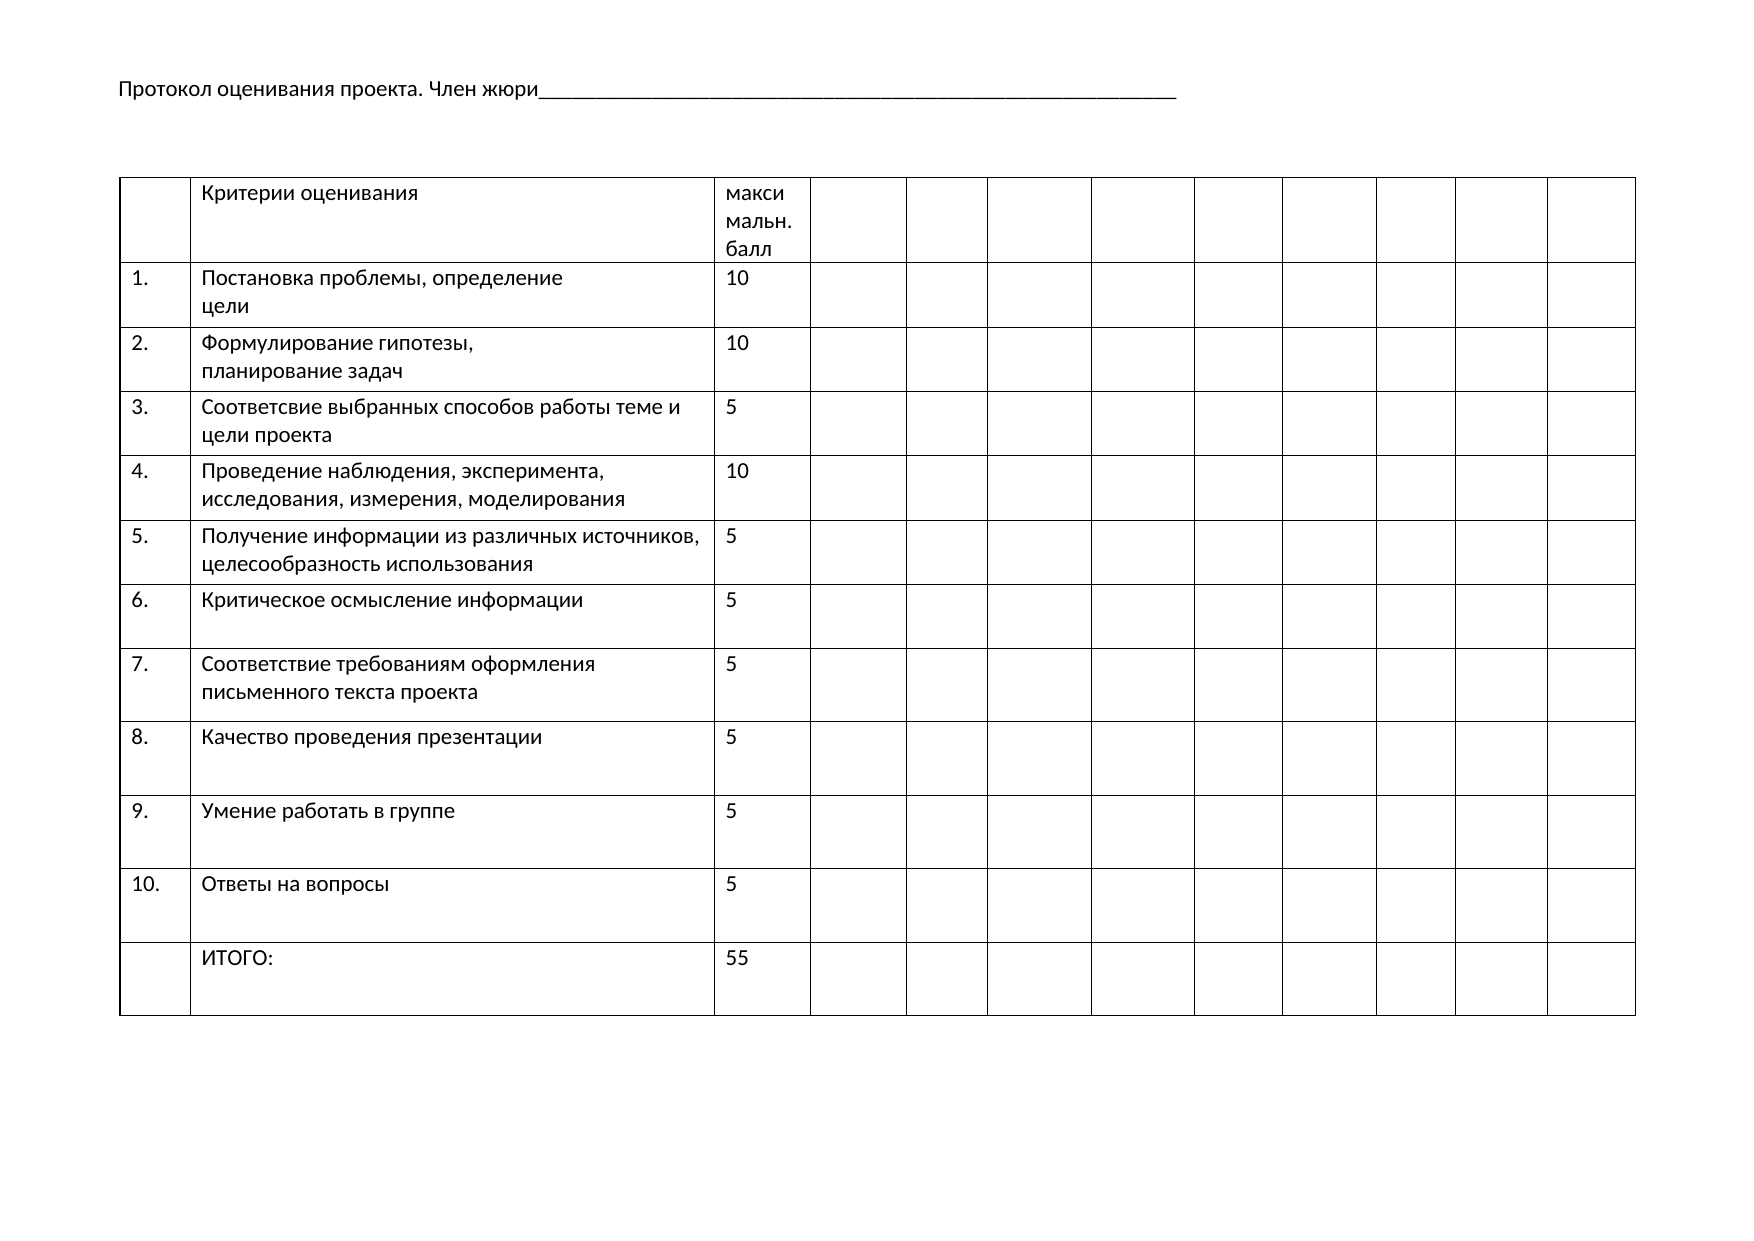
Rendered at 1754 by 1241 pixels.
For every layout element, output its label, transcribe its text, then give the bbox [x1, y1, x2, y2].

table_cell [1548, 585, 1635, 648]
table_cell [811, 328, 906, 391]
table_cell [1377, 521, 1455, 584]
table_cell [1092, 722, 1194, 795]
table_cell [1377, 392, 1455, 455]
table_header Критерии оценивания [191, 178, 714, 262]
table_cell 9. [121, 796, 190, 868]
table_cell Соответствие требованиям оформления письменного текста проекта [191, 649, 714, 721]
table_cell [1548, 722, 1635, 795]
table_cell [1195, 263, 1282, 327]
table_cell Качество проведения презентации [191, 722, 714, 795]
table_cell [1283, 456, 1376, 520]
table_cell [1377, 943, 1455, 1015]
table_cell [1092, 943, 1194, 1015]
table_cell [1283, 943, 1376, 1015]
table_cell [988, 869, 1091, 942]
table_cell [1456, 585, 1547, 648]
table_cell [1456, 263, 1547, 327]
table_cell [811, 456, 906, 520]
table_cell [1456, 521, 1547, 584]
table_cell Критическое осмысление информации [191, 585, 714, 648]
table_cell [907, 392, 987, 455]
table_cell Формулирование гипотезы, планирование задач [191, 328, 714, 391]
table_header [1195, 178, 1282, 262]
table_cell [1195, 521, 1282, 584]
table_cell [811, 722, 906, 795]
table_cell 2. [121, 328, 190, 391]
table_cell [988, 722, 1091, 795]
table_cell Умение работать в группе [191, 796, 714, 868]
table_cell [1377, 796, 1455, 868]
table_cell [1548, 521, 1635, 584]
table_cell [907, 943, 987, 1015]
table_cell 10 [715, 328, 810, 391]
table_cell [1195, 392, 1282, 455]
table_cell [1548, 869, 1635, 942]
table_cell [1456, 649, 1547, 721]
table_cell [1283, 521, 1376, 584]
table_header [1283, 178, 1376, 262]
table_cell 5 [715, 869, 810, 942]
table_cell [1092, 796, 1194, 868]
table_header [907, 178, 987, 262]
table_cell [1283, 649, 1376, 721]
table_cell 3. [121, 392, 190, 455]
table_cell 5. [121, 521, 190, 584]
table_cell 10. [121, 869, 190, 942]
table_cell 1. [121, 263, 190, 327]
table_cell [907, 796, 987, 868]
table_cell [1377, 585, 1455, 648]
table_cell [1092, 869, 1194, 942]
table_cell 5 [715, 392, 810, 455]
table_cell [907, 585, 987, 648]
table_cell [907, 263, 987, 327]
table_cell 5 [715, 521, 810, 584]
table_cell [1377, 456, 1455, 520]
table_cell [988, 263, 1091, 327]
table_cell [1456, 796, 1547, 868]
table_cell [1283, 585, 1376, 648]
table_cell [988, 943, 1091, 1015]
table_cell [1377, 649, 1455, 721]
table_cell [1283, 722, 1376, 795]
table_cell [1456, 456, 1547, 520]
table_cell Соответсвие выбранных способов работы теме и цели проекта [191, 392, 714, 455]
table_cell [1092, 263, 1194, 327]
table_cell 7. [121, 649, 190, 721]
table_cell [1456, 392, 1547, 455]
table_header [1092, 178, 1194, 262]
table_cell [811, 869, 906, 942]
table_cell [988, 796, 1091, 868]
table_cell [1377, 263, 1455, 327]
table_cell [1377, 722, 1455, 795]
table_cell [1283, 869, 1376, 942]
table_cell [1195, 869, 1282, 942]
table_cell [1092, 585, 1194, 648]
table_cell [1548, 456, 1635, 520]
table_cell [1548, 392, 1635, 455]
table_cell [1092, 392, 1194, 455]
table_cell [907, 869, 987, 942]
table_cell Ответы на вопросы [191, 869, 714, 942]
table_cell [1456, 722, 1547, 795]
table_cell 55 [715, 943, 810, 1015]
table_cell [1283, 263, 1376, 327]
table_cell [1548, 649, 1635, 721]
table_cell [988, 649, 1091, 721]
table_cell [1195, 943, 1282, 1015]
table_cell [811, 796, 906, 868]
table_header [1456, 178, 1547, 262]
table_cell [1195, 722, 1282, 795]
table_cell 5 [715, 796, 810, 868]
table_cell [907, 722, 987, 795]
table_cell [1456, 869, 1547, 942]
table_cell 8. [121, 722, 190, 795]
table_cell [907, 456, 987, 520]
table_cell [907, 328, 987, 391]
table_cell Получение информации из различных источников, целесообразность использования [191, 521, 714, 584]
table_cell [811, 392, 906, 455]
table_cell [811, 649, 906, 721]
table_cell [1195, 456, 1282, 520]
table_cell [1195, 328, 1282, 391]
table_cell Проведение наблюдения, эксперимента, исследования, измерения, моделирования [191, 456, 714, 520]
table_cell [1092, 521, 1194, 584]
table_cell [1092, 456, 1194, 520]
table_cell [1456, 943, 1547, 1015]
table_cell 5 [715, 722, 810, 795]
table_header [811, 178, 906, 262]
table_cell [988, 392, 1091, 455]
table_cell 10 [715, 456, 810, 520]
table_cell 10 [715, 263, 810, 327]
table_cell [1092, 649, 1194, 721]
table_header [1548, 178, 1635, 262]
table_cell 4. [121, 456, 190, 520]
table_cell ИТОГО: [191, 943, 714, 1015]
table_cell [1548, 943, 1635, 1015]
table_cell [988, 585, 1091, 648]
table_cell [988, 328, 1091, 391]
table_cell [1092, 328, 1194, 391]
table_header [988, 178, 1091, 262]
table_cell [988, 456, 1091, 520]
table_cell 6. [121, 585, 190, 648]
table_cell [1456, 328, 1547, 391]
table_cell [907, 521, 987, 584]
table_cell [811, 263, 906, 327]
table_cell [811, 943, 906, 1015]
table_cell [121, 943, 190, 1015]
table_cell [811, 585, 906, 648]
table_header максимальн. балл [715, 178, 810, 262]
table_cell [1283, 392, 1376, 455]
table_cell [1195, 649, 1282, 721]
table_cell [1548, 263, 1635, 327]
table_cell [1548, 796, 1635, 868]
table_header [1377, 178, 1455, 262]
table_cell [811, 521, 906, 584]
table_cell [1377, 869, 1455, 942]
table_cell [907, 649, 987, 721]
table_cell [1195, 796, 1282, 868]
table_header [121, 178, 190, 262]
table_cell Постановка проблемы, определение цели [191, 263, 714, 327]
table_cell 5 [715, 649, 810, 721]
table_cell [1283, 796, 1376, 868]
table_cell [1377, 328, 1455, 391]
table_cell [1195, 585, 1282, 648]
table_cell [988, 521, 1091, 584]
table_cell 5 [715, 585, 810, 648]
table_cell [1548, 328, 1635, 391]
table_cell [1283, 328, 1376, 391]
